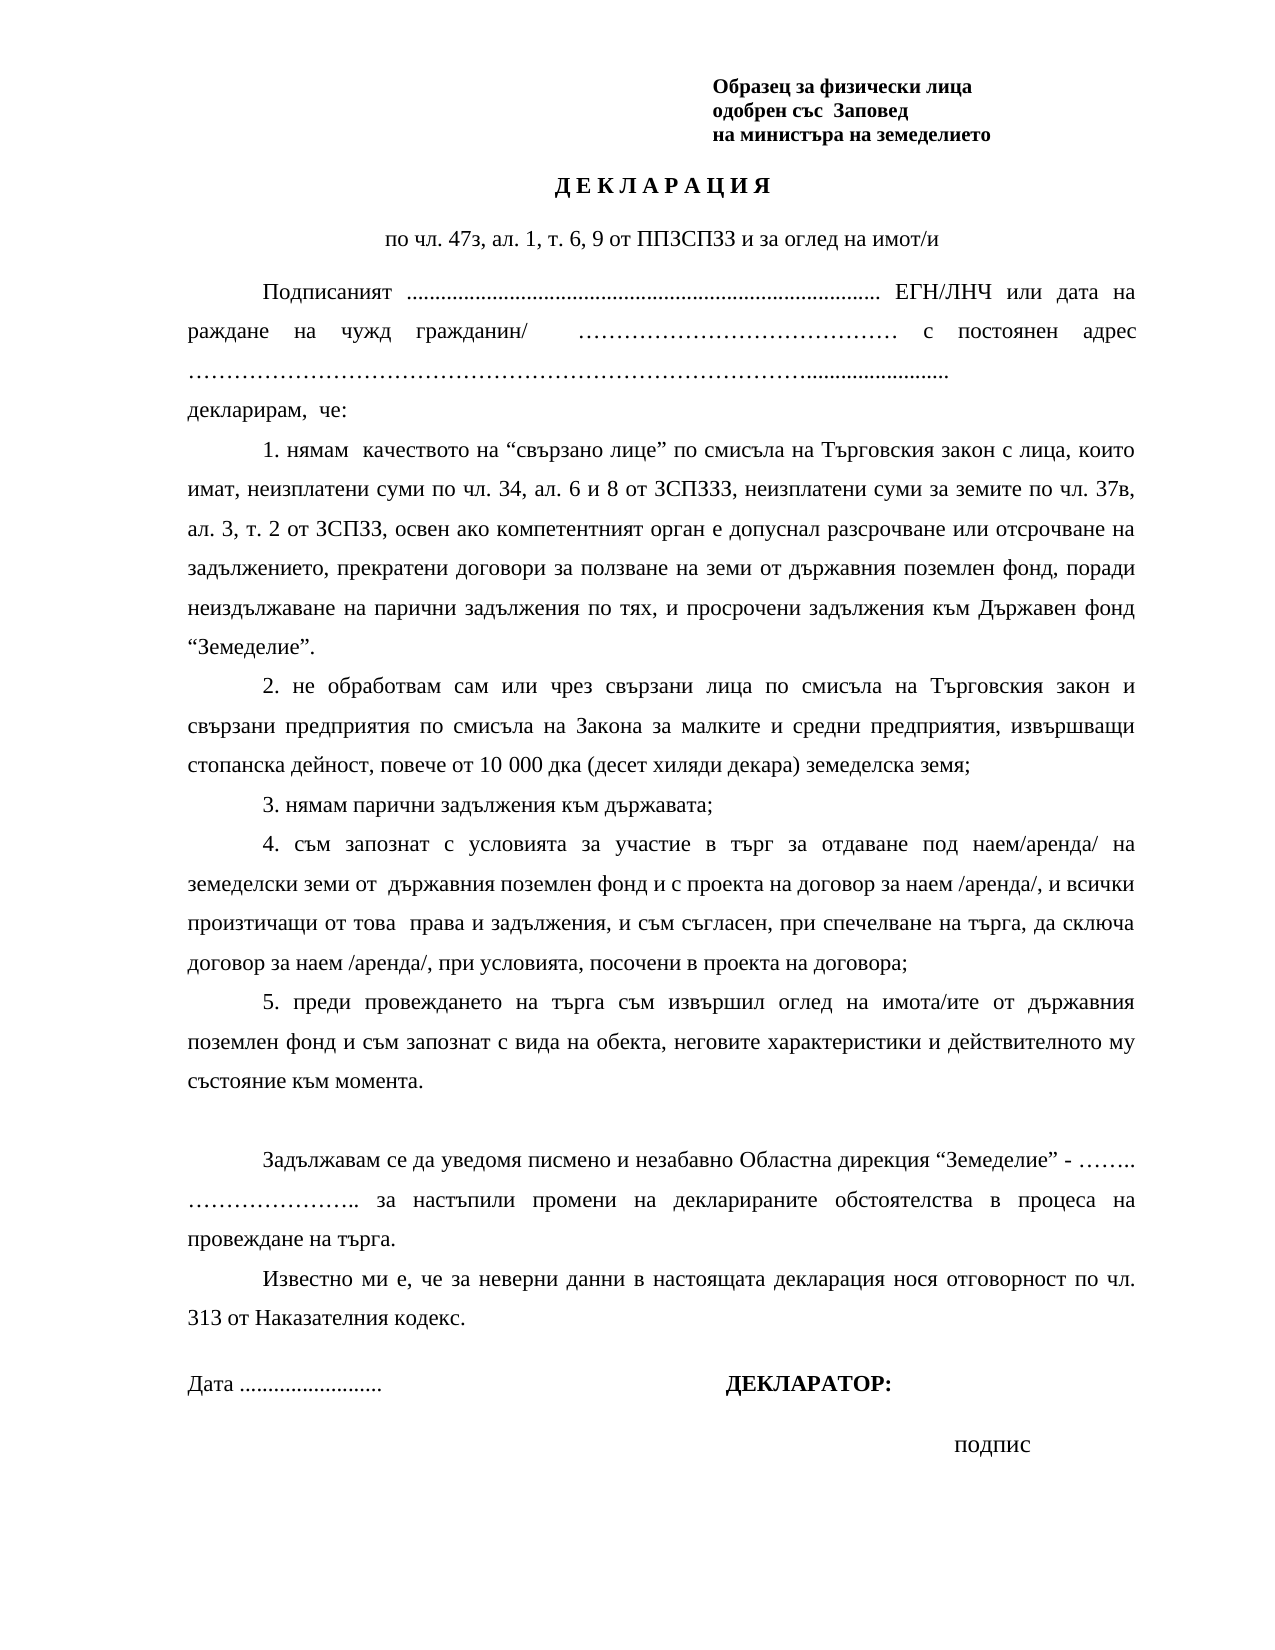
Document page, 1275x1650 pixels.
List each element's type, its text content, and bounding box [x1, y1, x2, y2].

text Образец за физически лица [637, 74, 1137, 98]
text 4. съм запознат с условията за участие в търг за отдаване под наем/аренда/ на земеделски земи от държавния поземлен фонд и с проекта на договор за наем /аренда/, и всички произтичащи от това права и задължения, и съм съгласен, при спечелване на търга, да сключа договор за наем /аренда/, при условията, посочени в проекта на договора; [187, 831, 1137, 975]
text Известно ми е, че за неверни данни в настоящата декларация нося отговорност по чл. 313 от Наказателния кодекс. [187, 1265, 1137, 1331]
text Задължавам се да уведомя писмено и незабавно Областна дирекция “Земеделие” - ……..………………….. за настъпили промени на декларираните обстоятелства в процеса на провеждане на търга. [187, 1146, 1137, 1252]
text одобрен със Заповед № РД46-161/21.03.2019 на министъра на земеделието [187, 98, 1137, 146]
text 2. не обработвам сам или чрез свързани лица по смисъла на Търговския закон и свързани предприятия по смисъла на Закона за малките и средни предприятия, извършващи стопанска дейност, повече от 10 000 дка (десет хиляди декара) земеделска земя; [187, 673, 1137, 778]
text 5. преди провеждането на търга съм извършил оглед на имота/ите от държавния поземлен фонд и съм запознат с вида на обекта, неговите характеристики и действителното му състояние към момента. [187, 988, 1137, 1094]
text 3. нямам парични задължения към държавата; [187, 791, 1137, 817]
subtitle Д Е К Л А Р А Ц И Я [187, 172, 1137, 199]
text Подписаният ................................................................................... ЕГН/ЛНЧ или дата на раждане на чужд гражданин/ …………………………………… с постоянен адрес ………………………………………………………………………......................... [187, 278, 1137, 383]
text по чл. 47з, ал. 1, т. 6, 9 от ППЗСПЗЗ и за оглед на имот/и [187, 225, 1137, 251]
text декларирам, че: [187, 396, 1137, 423]
text Дата ......................... ДЕКЛАРАТОР: [187, 1370, 1137, 1396]
text 1. нямам качеството на “свързано лице” по смисъла на Търговския закон с лица, които имат, неизплатени суми по чл. 34, ал. 6 и 8 от ЗСПЗЗЗ, неизплатени суми за земите по чл. 37в, ал. 3, т. 2 от ЗСПЗЗ, освен ако компетентният орган е допуснал разсрочване или отсрочване на задължението, прекратени договори за ползване на земи от държавния поземлен фонд, поради неиздължаване на парични задължения по тях, и просрочени задължения към Държавен фонд “Земеделие”. [187, 436, 1137, 659]
text подпис [187, 1429, 1137, 1457]
